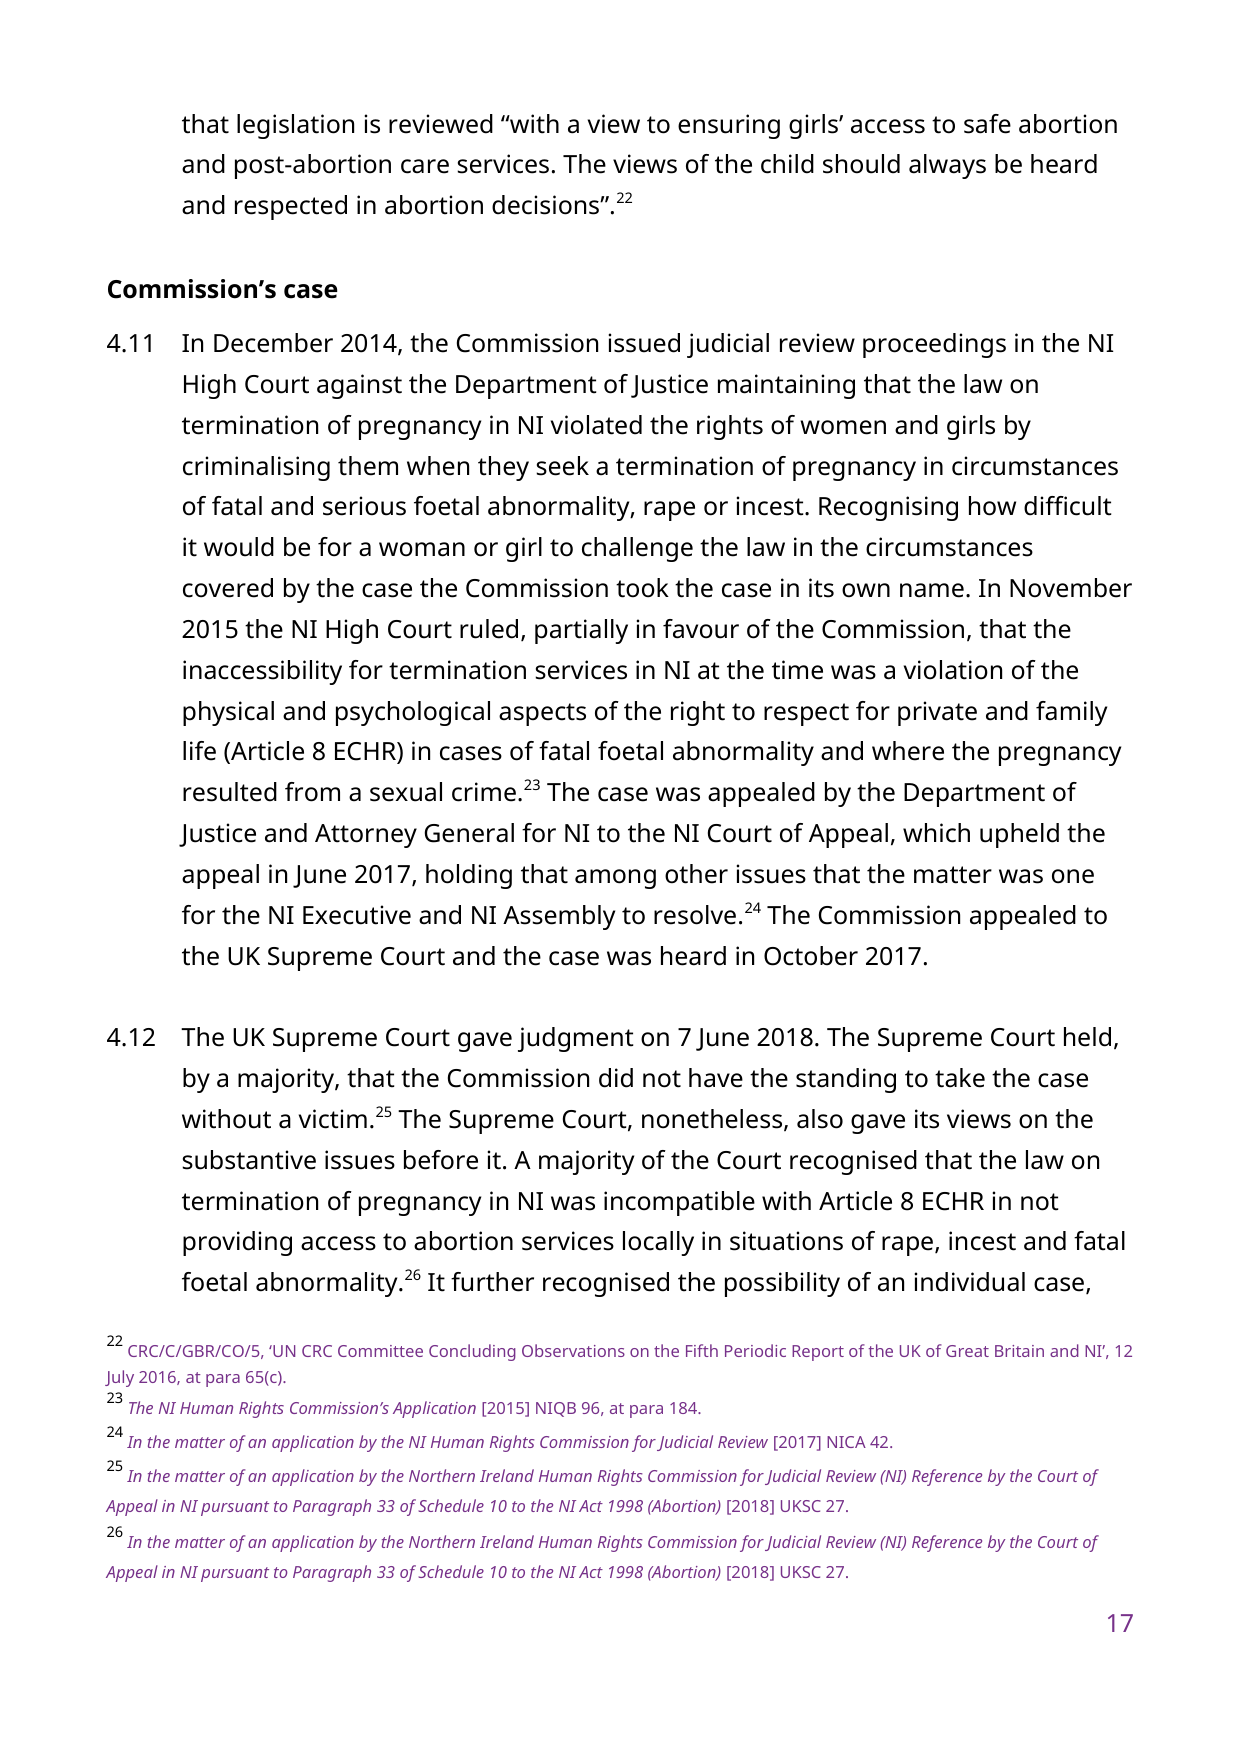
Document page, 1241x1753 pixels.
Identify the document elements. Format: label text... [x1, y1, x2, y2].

subtitle Commission’s case [106, 272, 1134, 306]
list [106, 1020, 1134, 1299]
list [106, 106, 1134, 222]
list In December 2014, the Commission issued judicial review proceedings in the NI High Court against the Department of Justice maintaining that the law on termination of pregnancy in NI violated the rights of women and girls by criminalising them when they seek a termination of pregnancy in circumstances of fatal and serious foetal abnormality, rape or incest. Recognising how difficult it would be for a woman or girl to challenge the law in the circumstances covered by the case the Commission took the case in its own name. In November 2015 the NI High Court ruled, partially in favour of the Commission, that the inaccessibility for termination services in NI at the time was a violation of the physical and psychological aspects of the right to respect for private and family life (Article 8 ECHR) in cases of fatal foetal abnormality and where the pregnancy resulted from a sexual crime. The case was appealed by the Department of Justice and Attorney General for NI to the NI Court of Appeal, which upheld the appeal in June 2017, holding that among other issues that the matter was one for the NI Executive and NI Assembly to resolve. The Commission appealed to the UK Supreme Court and the case was heard in October 2017. [106, 326, 1134, 972]
